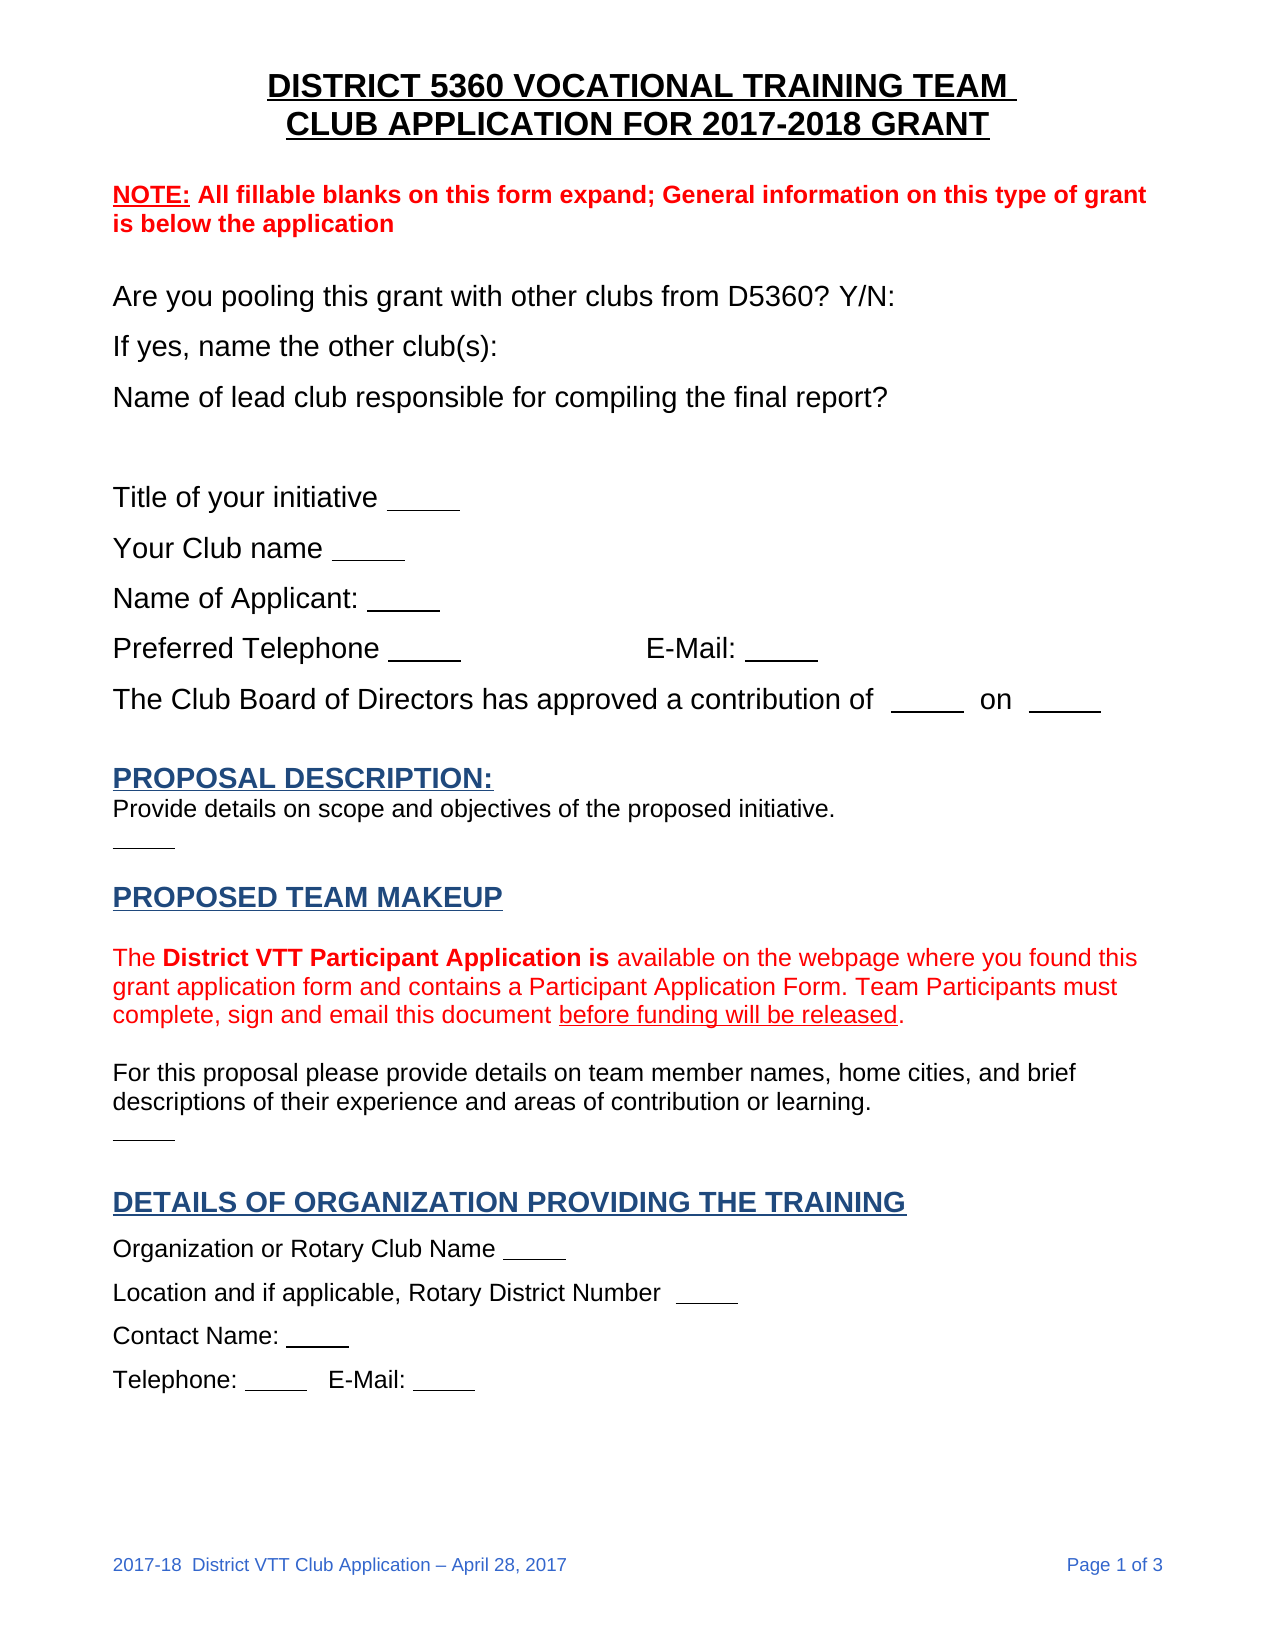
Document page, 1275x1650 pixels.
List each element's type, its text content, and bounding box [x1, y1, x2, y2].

text The District VTT Participant Application is available on the webpage where you found this grant application form and contains a Participant Application Form. Team Participants must complete, sign and email this document before funding will be released. [112, 943, 1162, 1029]
text Organization or Rotary Club Name [112, 1231, 1162, 1263]
text Provide details on scope and objectives of the proposed initiative. [112, 794, 1162, 823]
text Name of Applicant: [112, 581, 1162, 614]
text PROPOSED TEAM MAKEUP [112, 881, 1162, 914]
text CLUB APPLICATION FOR 2017-2018 GRANT [112, 104, 1162, 143]
text Your Club name [112, 531, 1162, 564]
text For this proposal please provide details on team member names, home cities, and brief descriptions of their experience and areas of contribution or learning. [112, 1058, 1162, 1115]
text Preferred Telephone E-Mail: [112, 631, 1162, 665]
text Contact Name: [112, 1319, 1162, 1350]
text If yes, name the other club(s): [112, 329, 1162, 363]
text Title of your initiative [112, 480, 1162, 514]
text The Club Board of Directors has approved a contribution of on [112, 682, 1162, 715]
text Name of lead club responsible for compiling the final report? [112, 380, 1162, 413]
text DETAILS OF ORGANIZATION PROVIDING THE TRAINING [112, 1185, 1162, 1219]
text Telephone: E-Mail: [112, 1363, 1162, 1394]
subtitle Note: All fillable blanks on this form expand; General information on this type of grant is below the application [112, 180, 1162, 238]
text Are you pooling this grant with other clubs from D5360? Y/N: [112, 279, 1162, 313]
text PROPOSAL DESCRIPTION: [112, 761, 1162, 794]
text Location and if applicable, Rotary District Number [112, 1275, 1162, 1306]
text DISTRICT 5360 VOCATIONAL TRAINING TEAM [112, 66, 1162, 104]
